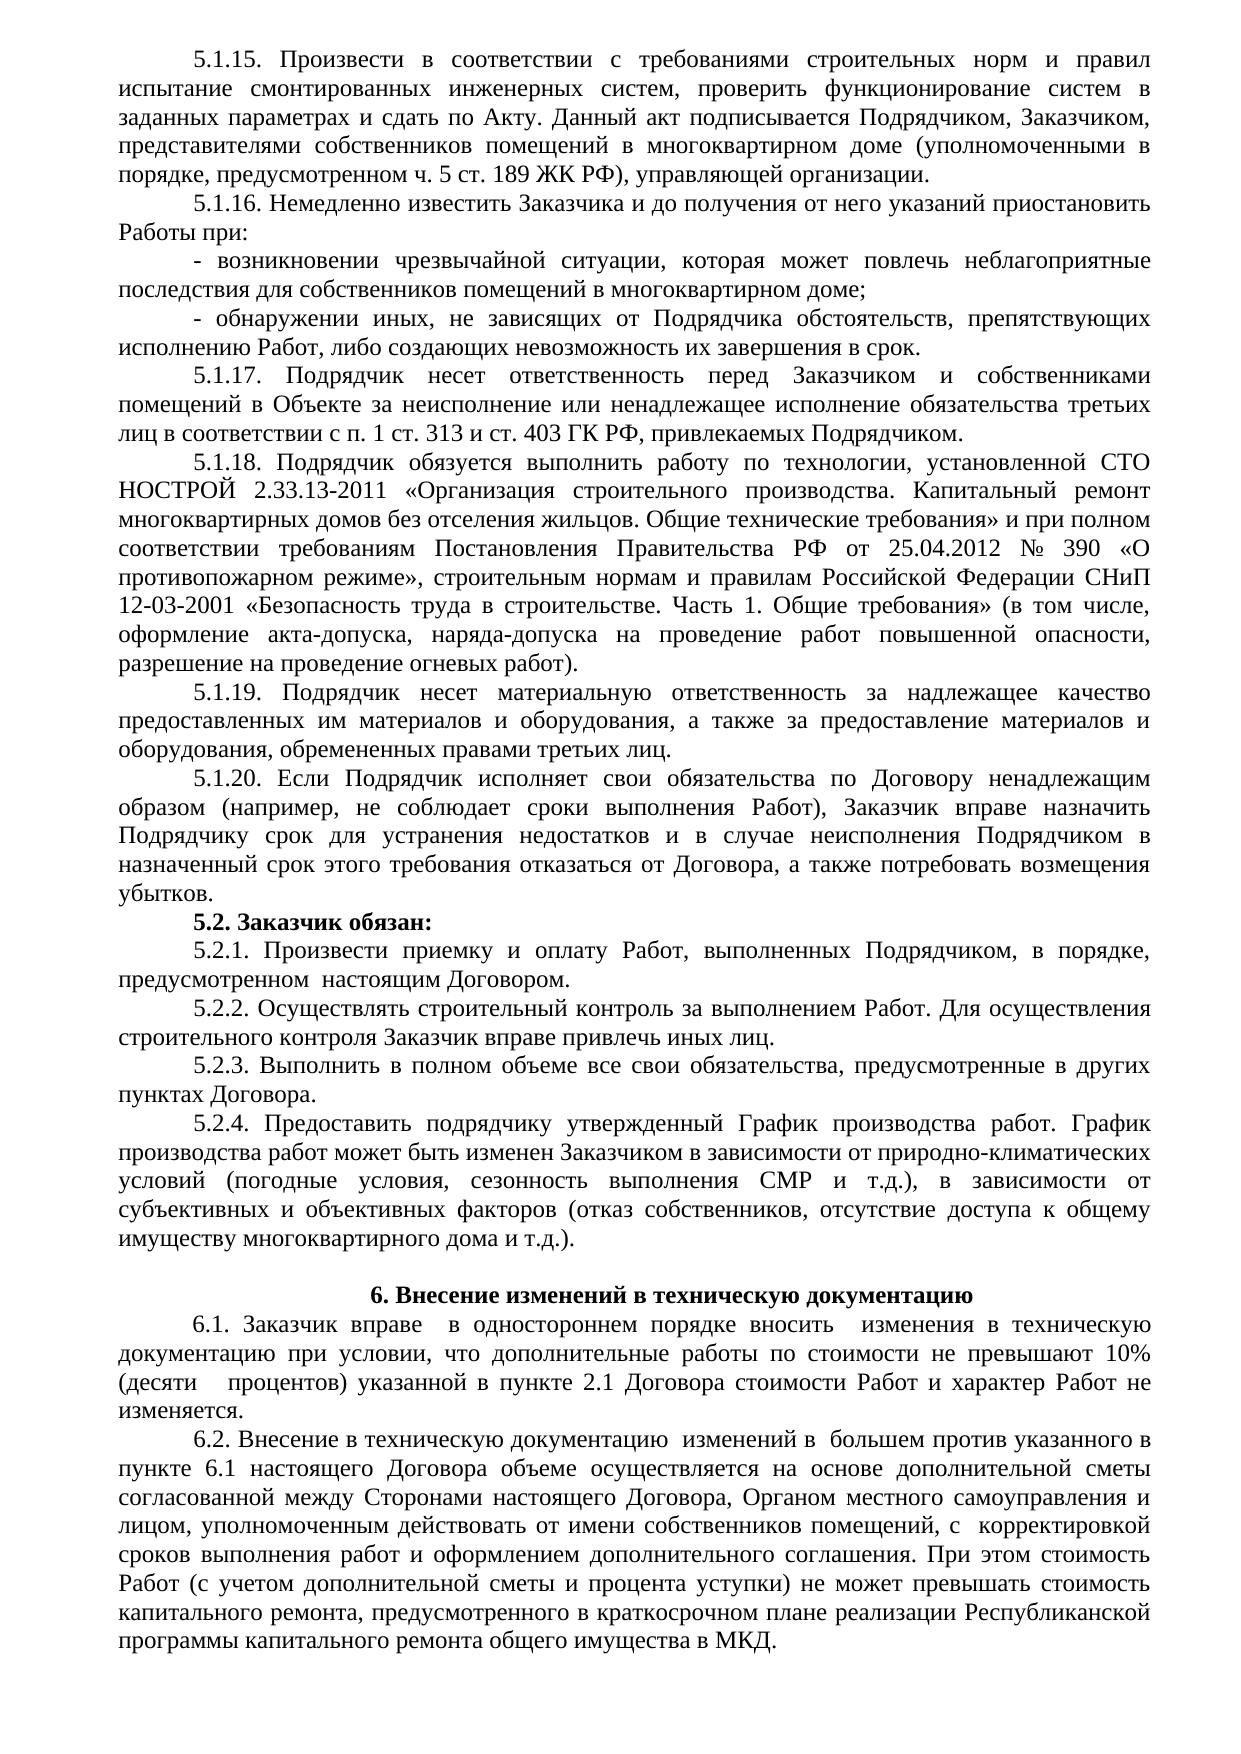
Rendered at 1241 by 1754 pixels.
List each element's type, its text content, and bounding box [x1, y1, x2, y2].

text - возникновении чрезвычайной ситуации, которая может повлечь неблагоприятные последствия для собственников помещений в многоквартирном доме; [118, 246, 1152, 303]
text 5.1.15. Произвести в соответствии с требованиями строительных норм и правил испытание смонтированных инженерных систем, проверить функционирование систем в заданных параметрах и сдать по Акту. Данный акт подписывается Подрядчиком, Заказчиком, представителями собственников помещений в многоквартирном доме (уполномоченными в порядке, предусмотренном ч. 5 ст. 189 ЖК РФ), управляющей организации. [118, 44, 1152, 188]
text 5.1.20. Если Подрядчик исполняет свои обязательства по Договору ненадлежащим образом (например, не соблюдает сроки выполнения Работ), Заказчик вправе назначить Подрядчику срок для устранения недостатков и в случае неисполнения Подрядчиком в назначенный срок этого требования отказаться от Договора, а также потребовать возмещения убытков. [118, 763, 1152, 907]
text 5.2.1. Произвести приемку и оплату Работ, выполненных Подрядчиком, в порядке, предусмотренном настоящим Договором. [118, 936, 1152, 993]
text 6.2. Внесение в техническую документацию изменений в большем против указанного в пункте 6.1 настоящего Договора объеме осуществляется на основе дополнительной сметы согласованной между Сторонами настоящего Договора, Органом местного самоуправления и лицом, уполномоченным действовать от имени собственников помещений, с корректировкой сроков выполнения работ и оформлением дополнительного соглашения. При этом стоимость Работ (с учетом дополнительной сметы и процента уступки) не может превышать стоимость капитального ремонта, предусмотренного в краткосрочном плане реализации Республиканской программы капитального ремонта общего имущества в МКД. [118, 1424, 1152, 1654]
text 5.2.2. Осуществлять строительный контроль за выполнением Работ. Для осуществления строительного контроля Заказчик вправе привлечь иных лиц. [118, 993, 1152, 1051]
text - обнаружении иных, не зависящих от Подрядчика обстоятельств, препятствующих исполнению Работ, либо создающих невозможность их завершения в срок. [118, 303, 1152, 361]
text 6. Внесение изменений в техническую документацию [118, 1281, 1152, 1309]
text 6.1. Заказчик вправе в одностороннем порядке вносить изменения в техническую документацию при условии, что дополнительные работы по стоимости не превышают 10% (десяти процентов) указанной в пункте 2.1 Договора стоимости Работ и характер Работ не изменяется. [118, 1309, 1152, 1424]
text 5.2.4. Предоставить подрядчику утвержденный График производства работ. График производства работ может быть изменен Заказчиком в зависимости от природно-климатических условий (погодные условия, сезонность выполнения СМР и т.д.), в зависимости от субъективных и объективных факторов (отказ собственников, отсутствие доступа к общему имуществу многоквартирного дома и т.д.). [118, 1108, 1152, 1252]
text 5.1.18. Подрядчик обязуется выполнить работу по технологии, установленной СТО НОСТРОЙ 2.33.13-2011 «Организация строительного производства. Капитальный ремонт многоквартирных домов без отселения жильцов. Общие технические требования» и при полном соответствии требованиям Постановления Правительства РФ от 25.04.2012 № 390 «О противопожарном режиме», строительным нормам и правилам Российской Федерации СНиП 12-03-2001 «Безопасность труда в строительстве. Часть 1. Общие требования» (в том числе, оформление акта-допуска, наряда-допуска на проведение работ повышенной опасности, разрешение на проведение огневых работ). [118, 447, 1152, 677]
text 5.1.17. Подрядчик несет ответственность перед Заказчиком и собственниками помещений в Объекте за неисполнение или ненадлежащее исполнение обязательства третьих лиц в соответствии с п. 1 ст. 313 и ст. 403 ГК РФ, привлекаемых Подрядчиком. [118, 361, 1152, 447]
text 5.2. Заказчик обязан: [118, 907, 1152, 936]
text 5.1.16. Немедленно известить Заказчика и до получения от него указаний приостановить Работы при: [118, 188, 1152, 246]
text 5.1.19. Подрядчик несет материальную ответственность за надлежащее качество предоставленных им материалов и оборудования, а также за предоставление материалов и оборудования, обремененных правами третьих лиц. [118, 677, 1152, 763]
text 5.2.3. Выполнить в полном объеме все свои обязательства, предусмотренные в других пунктах Договора. [118, 1051, 1152, 1108]
